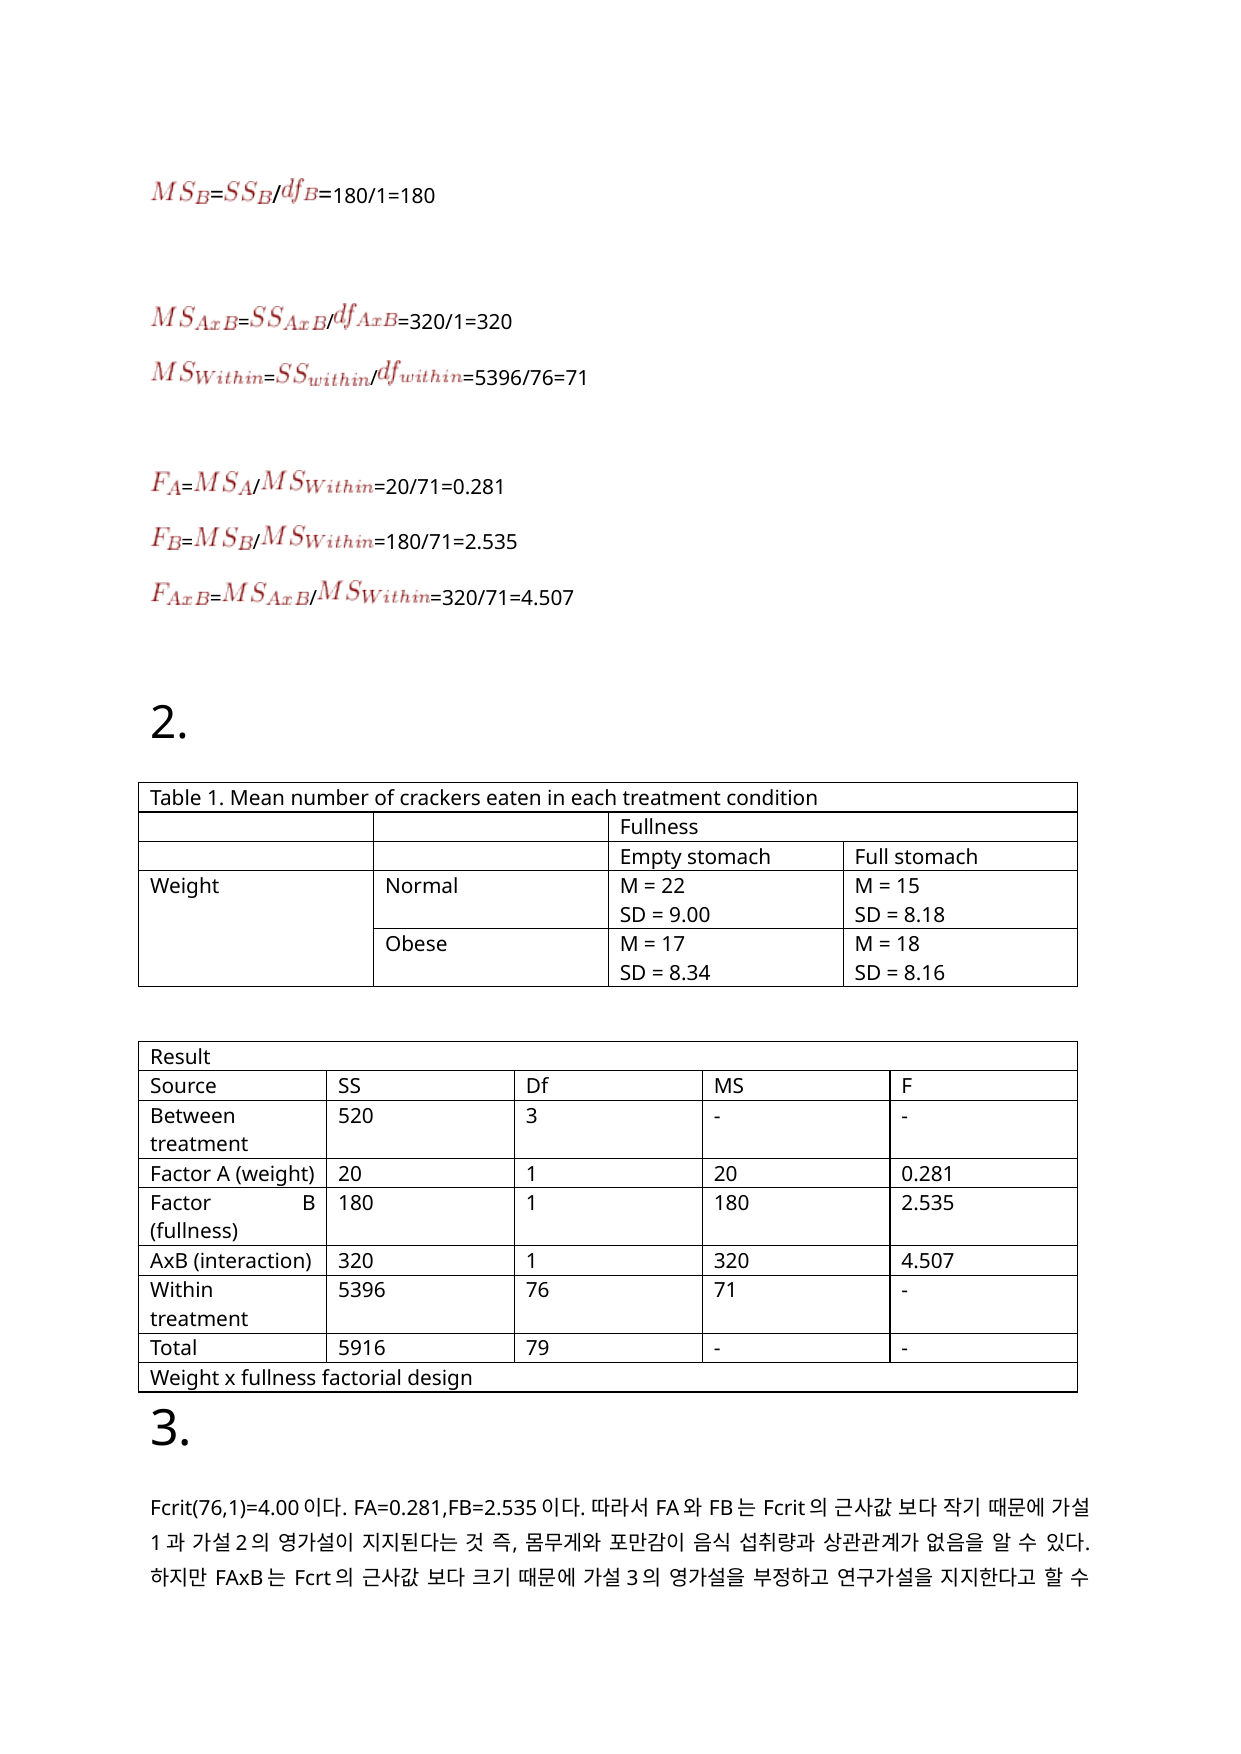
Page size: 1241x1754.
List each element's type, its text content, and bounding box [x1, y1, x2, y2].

table_cell SS [327, 1071, 514, 1100]
table_cell Normal [374, 871, 608, 928]
table_cell Weight [139, 871, 373, 986]
table_cell [374, 842, 608, 870]
table_cell M = 15 SD = 8.18 [844, 871, 1077, 928]
table_header Result [139, 1042, 1077, 1070]
table_cell [139, 813, 373, 841]
table_cell AxB (interaction) [139, 1246, 326, 1274]
text =/=180/1=180 [150, 177, 1090, 211]
text 3. [150, 1392, 1090, 1461]
picture [260, 470, 374, 495]
table_cell Within treatment [139, 1276, 326, 1332]
table_cell 1 [515, 1159, 702, 1187]
table_cell Fullness [609, 813, 1077, 841]
picture [193, 527, 253, 550]
table_cell 1 [515, 1188, 702, 1245]
table_cell M = 18 SD = 8.16 [844, 929, 1077, 986]
picture [150, 306, 238, 330]
table_cell 71 [703, 1276, 889, 1332]
table_cell 180 [703, 1188, 889, 1245]
table_cell Total [139, 1334, 326, 1362]
table_cell M = 17 SD = 8.34 [609, 929, 843, 986]
text =/=320/1=320 [150, 304, 1090, 335]
text =/=20/71=0.281 [150, 470, 1090, 501]
picture [260, 525, 374, 550]
table_cell 320 [327, 1246, 514, 1274]
picture [223, 181, 272, 204]
table_cell Source [139, 1071, 326, 1100]
table_cell - [703, 1334, 889, 1362]
table_cell 79 [515, 1334, 702, 1362]
table_header Table 1. Mean number of crackers eaten in each treatment condition [139, 783, 1077, 811]
table_cell - [891, 1101, 1077, 1158]
table_cell 180 [327, 1188, 514, 1245]
table_cell Df [515, 1071, 702, 1100]
table_cell - [703, 1101, 889, 1158]
picture [316, 580, 430, 605]
text =/=5396/76=71 [150, 360, 1090, 392]
table_cell Empty stomach [609, 842, 843, 870]
picture [281, 178, 318, 204]
picture [275, 363, 370, 386]
table_cell Factor B (fullness) [139, 1188, 326, 1245]
table_cell 0.281 [891, 1159, 1077, 1187]
picture [377, 360, 463, 386]
picture [150, 471, 182, 495]
picture [150, 361, 264, 386]
picture [150, 527, 182, 550]
text =/=320/71=4.507 [150, 581, 1090, 611]
table_cell 320 [703, 1246, 889, 1274]
table_cell Full stomach [844, 842, 1077, 870]
table_cell 4.507 [891, 1246, 1077, 1274]
table_cell 20 [327, 1159, 514, 1187]
table_cell 2.535 [891, 1188, 1077, 1245]
table_cell M = 22 SD = 9.00 [609, 871, 843, 928]
table_cell 5916 [327, 1334, 514, 1362]
text 2. [150, 689, 1090, 752]
picture [221, 582, 309, 605]
table_cell Weight x fullness factorial design [139, 1363, 1077, 1391]
picture [150, 181, 210, 204]
table_cell Between treatment [139, 1101, 326, 1158]
table_cell F [891, 1071, 1077, 1100]
table_cell - [891, 1334, 1077, 1362]
table_cell 76 [515, 1276, 702, 1332]
table_cell MS [703, 1071, 889, 1100]
picture [150, 582, 210, 605]
picture [249, 306, 327, 330]
picture [193, 471, 253, 495]
picture [333, 303, 398, 330]
table_cell Factor A (weight) [139, 1159, 326, 1187]
text =/=180/71=2.535 [150, 526, 1090, 556]
table_cell 3 [515, 1101, 702, 1158]
table_cell - [891, 1276, 1077, 1332]
table_cell [139, 842, 373, 870]
table_cell 5396 [327, 1276, 514, 1332]
table_cell 20 [703, 1159, 889, 1187]
table_cell 520 [327, 1101, 514, 1158]
table_cell 1 [515, 1246, 702, 1274]
table_cell Obese [374, 929, 608, 986]
table_cell [374, 813, 608, 841]
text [150, 1492, 1090, 1591]
